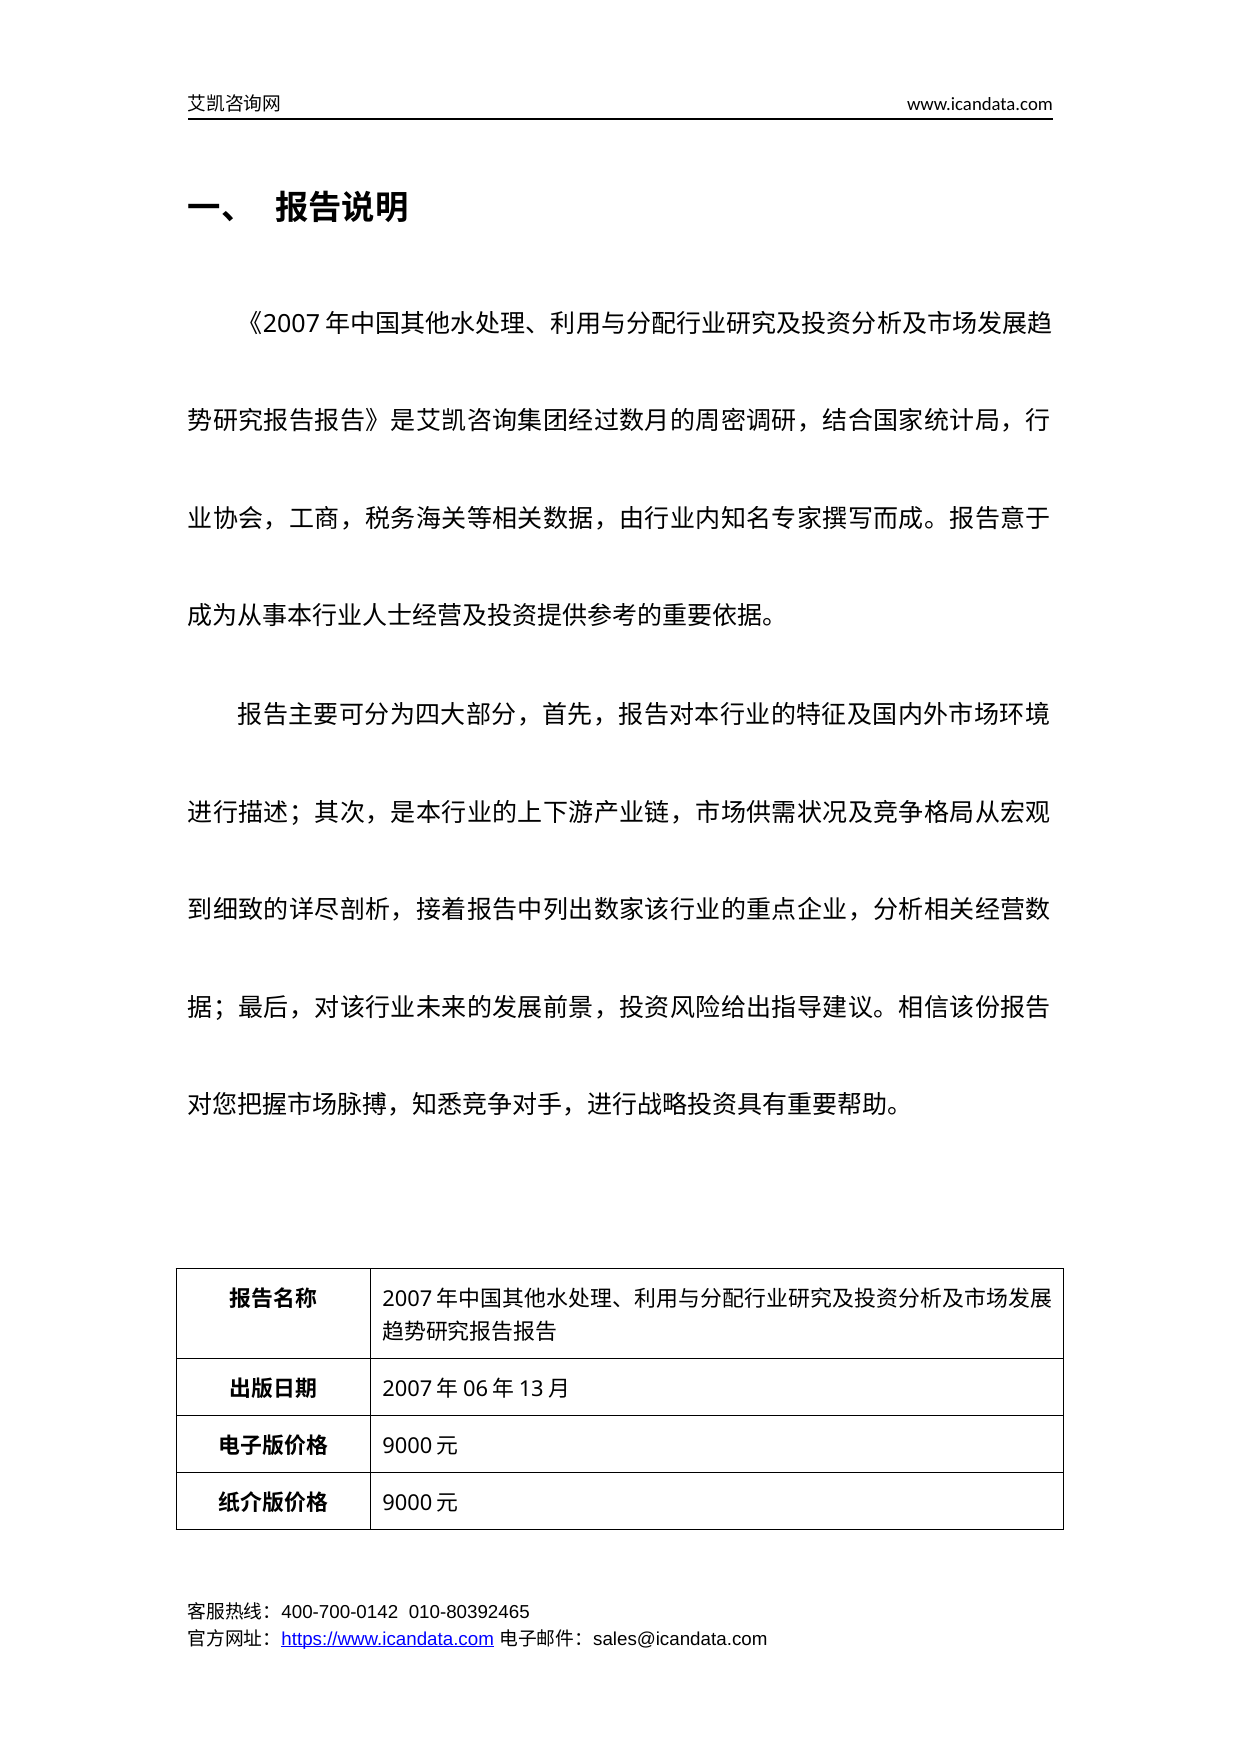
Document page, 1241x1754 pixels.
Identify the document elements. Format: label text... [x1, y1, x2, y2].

table_header 2007年中国其他水处理、利用与分配行业研究及投资分析及市场发展趋势研究报告报告 [371, 1269, 1063, 1358]
table_cell 9000元 [371, 1416, 1063, 1472]
table_cell 9000元 [371, 1473, 1063, 1529]
subtitle 报告说明 [187, 172, 1053, 237]
text 《2007年中国其他水处理、利用与分配行业研究及投资分析及市场发展趋势研究报告报告》是艾凯咨询集团经过数月的周密调研，结合国家统计局，行业协会，工商，税务海关等相关数据，由行业内知名专家撰写而成。报告意于成为从事本行业人士经营及投资提供参考的重要依据。 [187, 289, 1053, 646]
table_cell 2007年06年13月 [371, 1359, 1063, 1415]
table_cell 出版日期 [177, 1359, 370, 1415]
table_header 报告名称 [177, 1269, 370, 1358]
text 报告主要可分为四大部分，首先，报告对本行业的特征及国内外市场环境进行描述；其次，是本行业的上下游产业链，市场供需状况及竞争格局从宏观到细致的详尽剖析，接着报告中列出数家该行业的重点企业，分析相关经营数据；最后，对该行业未来的发展前景，投资风险给出指导建议。相信该份报告对您把握市场脉搏，知悉竞争对手，进行战略投资具有重要帮助。 [187, 681, 1053, 1136]
table_cell 电子版价格 [177, 1416, 370, 1472]
table_cell 纸介版价格 [177, 1473, 370, 1529]
